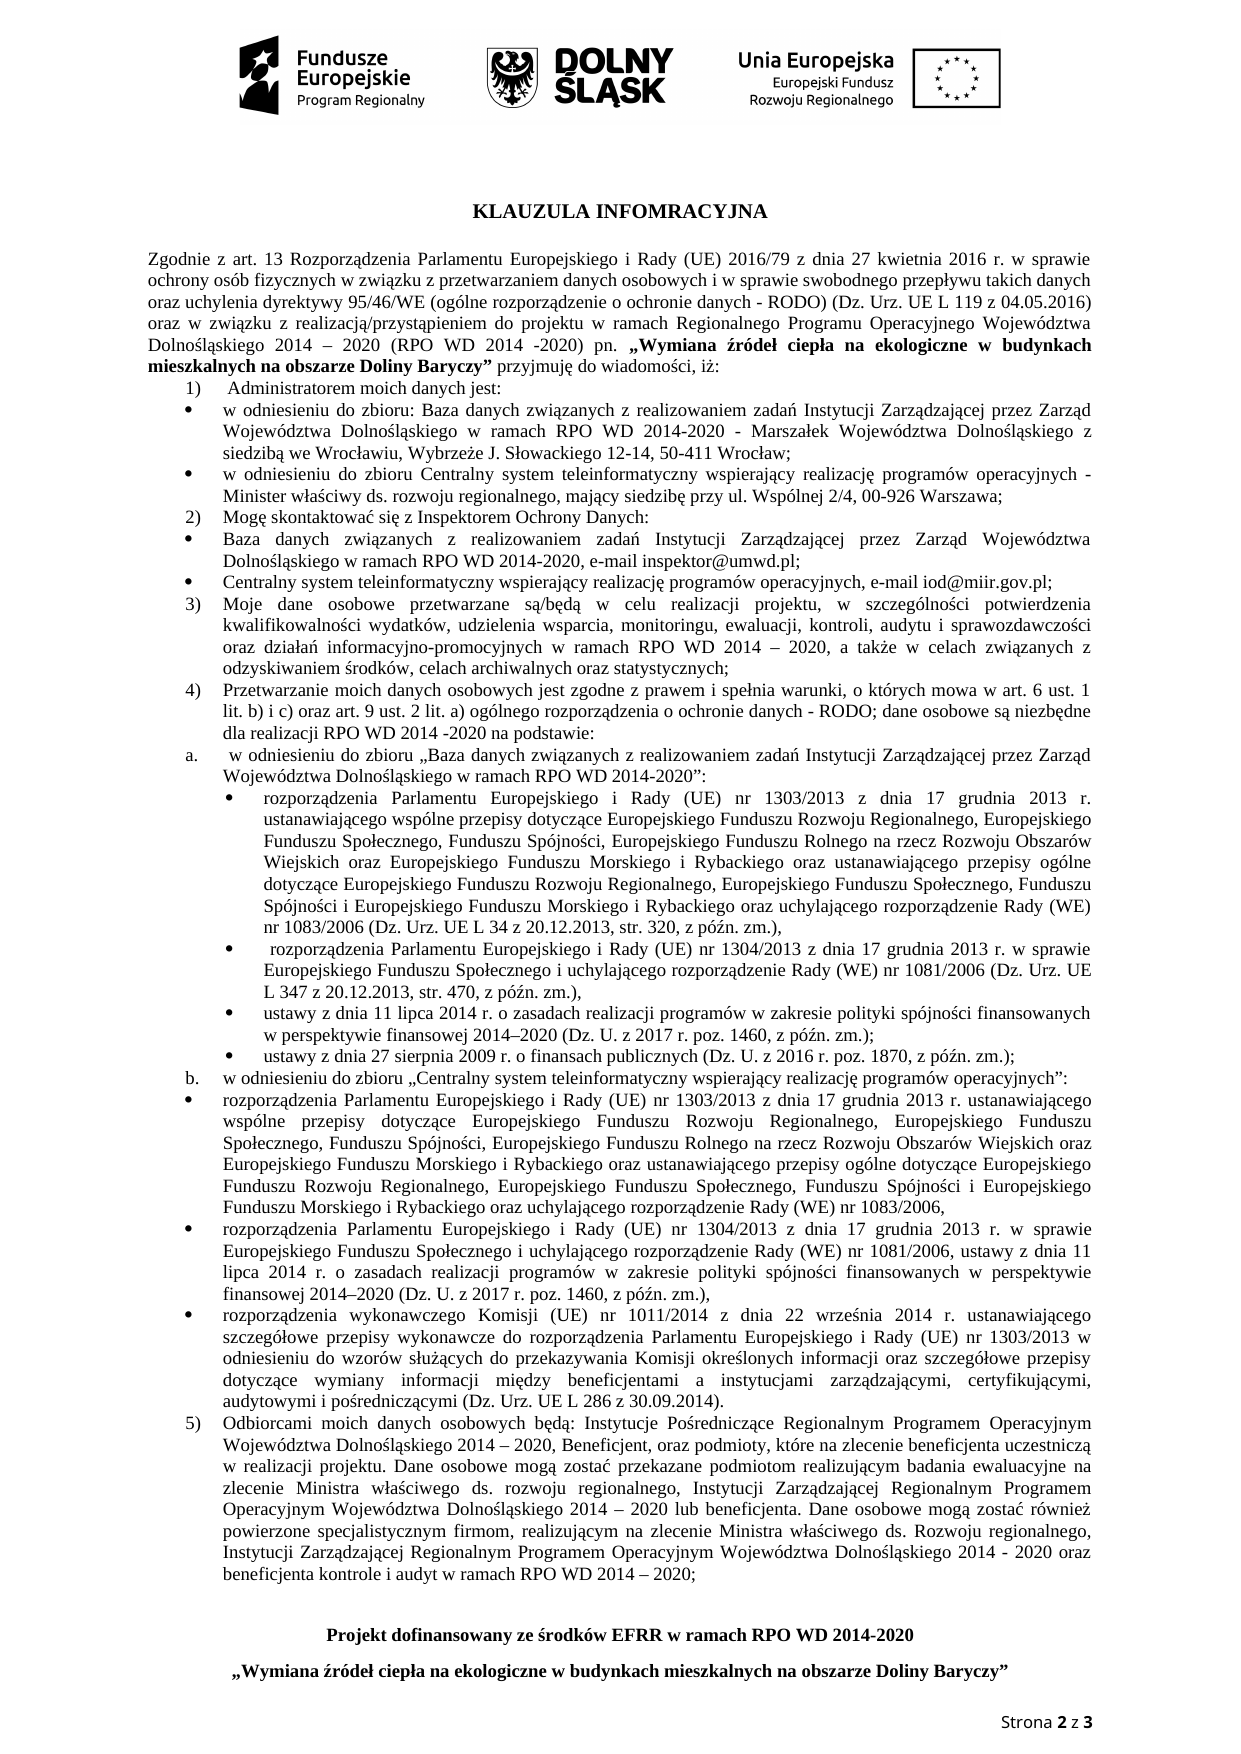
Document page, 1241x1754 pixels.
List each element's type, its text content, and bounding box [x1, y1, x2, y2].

list ustawy z dnia 11 lipca 2014 r. o zasadach realizacji programów w zakresie polityki spójności finansowanych w perspektywie finansowej 2014–2020 (Dz. U. z 2017 r. poz. 1460, z późn. zm.); [226, 1002, 1093, 1045]
list Centralny system teleinformatyczny wspierający realizację programów operacyjnych, e-mail iod@miir.gov.pl; [185, 571, 1093, 593]
text KLAUZULA INFOMRACYJNA [148, 199, 1093, 223]
list w odniesieniu do zbioru Centralny system teleinformatyczny wspierający realizację programów operacyjnych - Minister właściwy ds. rozwoju regionalnego, mający siedzibę przy ul. Wspólnej 2/4, 00-926 Warszawa; [185, 463, 1093, 506]
picture [239, 29, 1001, 125]
list rozporządzenia Parlamentu Europejskiego i Rady (UE) nr 1304/2013 z dnia 17 grudnia 2013 r. w sprawie Europejskiego Funduszu Społecznego i uchylającego rozporządzenie Rady (WE) nr 1081/2006 (Dz. Urz. UE L 347 z 20.12.2013, str. 470, z późn. zm.), [226, 938, 1093, 1002]
list Moje dane osobowe przetwarzane są/będą w celu realizacji projektu, w szczególności potwierdzenia kwalifikowalności wydatków, udzielenia wsparcia, monitoringu, ewaluacji, kontroli, audytu i sprawozdawczości oraz działań informacyjno-promocyjnych w ramach RPO WD 2014 – 2020, a także w celach związanych z odzyskiwaniem środków, celach archiwalnych oraz statystycznych; [185, 593, 1093, 679]
list rozporządzenia Parlamentu Europejskiego i Rady (UE) nr 1303/2013 z dnia 17 grudnia 2013 r. ustanawiającego wspólne przepisy dotyczące Europejskiego Funduszu Rozwoju Regionalnego, Europejskiego Funduszu Społecznego, Funduszu Spójności, Europejskiego Funduszu Rolnego na rzecz Rozwoju Obszarów Wiejskich oraz Europejskiego Funduszu Morskiego i Rybackiego oraz ustanawiającego przepisy ogólne dotyczące Europejskiego Funduszu Rozwoju Regionalnego, Europejskiego Funduszu Społecznego, Funduszu Spójności i Europejskiego Funduszu Morskiego i Rybackiego oraz uchylającego rozporządzenie Rady (WE) nr 1083/2006 (Dz. Urz. UE L 34 z 20.12.2013, str. 320, z późn. zm.), [226, 787, 1093, 938]
list Mogę skontaktować się z Inspektorem Ochrony Danych: [185, 506, 1093, 528]
list Przetwarzanie moich danych osobowych jest zgodne z prawem i spełnia warunki, o których mowa w art. 6 ust. 1 lit. b) i c) oraz art. 9 ust. 2 lit. a) ogólnego rozporządzenia o ochronie danych - RODO; dane osobowe są niezbędne dla realizacji RPO WD 2014 -2020 na podstawie: [185, 679, 1093, 743]
list w odniesieniu do zbioru „Baza danych związanych z realizowaniem zadań Instytucji Zarządzającej przez Zarząd Województwa Dolnośląskiego w ramach RPO WD 2014-2020”: [185, 743, 1093, 787]
list rozporządzenia wykonawczego Komisji (UE) nr 1011/2014 z dnia 22 września 2014 r. ustanawiającego szczegółowe przepisy wykonawcze do rozporządzenia Parlamentu Europejskiego i Rady (UE) nr 1303/2013 w odniesieniu do wzorów służących do przekazywania Komisji określonych informacji oraz szczegółowe przepisy dotyczące wymiany informacji między beneficjentami a instytucjami zarządzającymi, certyfikującymi, audytowymi i pośredniczącymi (Dz. Urz. UE L 286 z 30.09.2014). [185, 1304, 1093, 1412]
list ustawy z dnia 27 sierpnia 2009 r. o finansach publicznych (Dz. U. z 2016 r. poz. 1870, z późn. zm.); [226, 1045, 1093, 1067]
text Zgodnie z art. 13 Rozporządzenia Parlamentu Europejskiego i Rady (UE) 2016/79 z dnia 27 kwietnia 2016 r. w sprawie ochrony osób fizycznych w związku z przetwarzaniem danych osobowych i w sprawie swobodnego przepływu takich danych oraz uchylenia dyrektywy 95/46/WE (ogólne rozporządzenie o ochronie danych - RODO) (Dz. Urz. UE L 119 z 04.05.2016) oraz w związku z realizacją/przystąpieniem do projektu w ramach Regionalnego Programu Operacyjnego Województwa Dolnośląskiego 2014 – 2020 (RPO WD 2014 -2020) pn. „Wymiana źródeł ciepła na ekologiczne w budynkach mieszkalnych na obszarze Doliny Baryczy” przyjmuję do wiadomości, iż: [148, 248, 1093, 377]
list w odniesieniu do zbioru: Baza danych związanych z realizowaniem zadań Instytucji Zarządzającej przez Zarząd Województwa Dolnośląskiego w ramach RPO WD 2014-2020 - Marszałek Województwa Dolnośląskiego z siedzibą we Wrocławiu, Wybrzeże J. Słowackiego 12-14, 50-411 Wrocław; [185, 398, 1093, 463]
list rozporządzenia Parlamentu Europejskiego i Rady (UE) nr 1304/2013 z dnia 17 grudnia 2013 r. w sprawie Europejskiego Funduszu Społecznego i uchylającego rozporządzenie Rady (WE) nr 1081/2006, ustawy z dnia 11 lipca 2014 r. o zasadach realizacji programów w zakresie polityki spójności finansowanych w perspektywie finansowej 2014–2020 (Dz. U. z 2017 r. poz. 1460, z późn. zm.), [185, 1218, 1093, 1304]
list Odbiorcami moich danych osobowych będą: Instytucje Pośredniczące Regionalnym Programem Operacyjnym Województwa Dolnośląskiego 2014 – 2020, Beneficjent, oraz podmioty, które na zlecenie beneficjenta uczestniczą w realizacji projektu. Dane osobowe mogą zostać przekazane podmiotom realizującym badania ewaluacyjne na zlecenie Ministra właściwego ds. rozwoju regionalnego, Instytucji Zarządzającej Regionalnym Programem Operacyjnym Województwa Dolnośląskiego 2014 – 2020 lub beneficjenta. Dane osobowe mogą zostać również powierzone specjalistycznym firmom, realizującym na zlecenie Ministra właściwego ds. Rozwoju regionalnego, Instytucji Zarządzającej Regionalnym Programem Operacyjnym Województwa Dolnośląskiego 2014 - 2020 oraz beneficjenta kontrole i audyt w ramach RPO WD 2014 – 2020; [185, 1412, 1093, 1584]
list rozporządzenia Parlamentu Europejskiego i Rady (UE) nr 1303/2013 z dnia 17 grudnia 2013 r. ustanawiającego wspólne przepisy dotyczące Europejskiego Funduszu Rozwoju Regionalnego, Europejskiego Funduszu Społecznego, Funduszu Spójności, Europejskiego Funduszu Rolnego na rzecz Rozwoju Obszarów Wiejskich oraz Europejskiego Funduszu Morskiego i Rybackiego oraz ustanawiającego przepisy ogólne dotyczące Europejskiego Funduszu Rozwoju Regionalnego, Europejskiego Funduszu Społecznego, Funduszu Spójności i Europejskiego Funduszu Morskiego i Rybackiego oraz uchylającego rozporządzenie Rady (WE) nr 1083/2006, [185, 1088, 1093, 1218]
list w odniesieniu do zbioru „Centralny system teleinformatyczny wspierający realizację programów operacyjnych”: [185, 1067, 1093, 1088]
list Baza danych związanych z realizowaniem zadań Instytucji Zarządzającej przez Zarząd Województwa Dolnośląskiego w ramach RPO WD 2014-2020, e-mail inspektor@umwd.pl; [185, 528, 1093, 571]
list Administratorem moich danych jest: [185, 377, 1093, 398]
